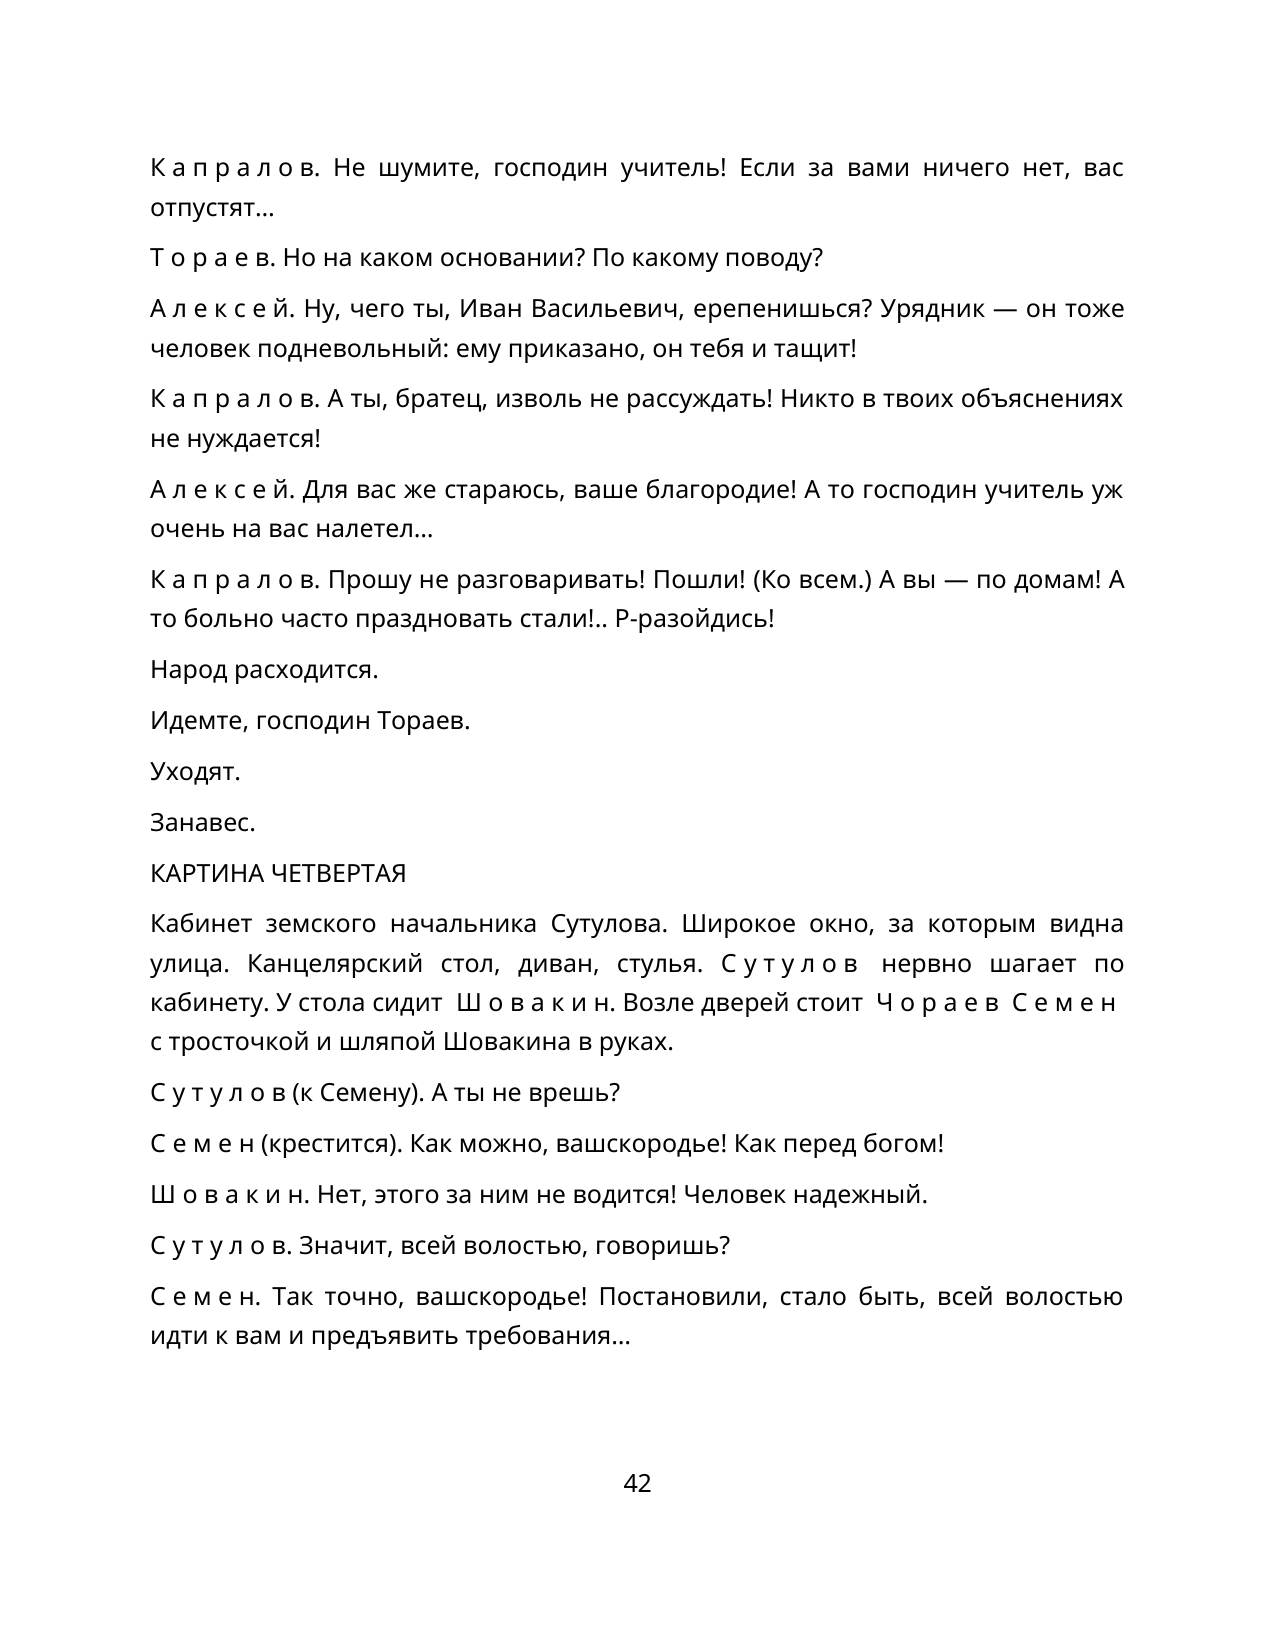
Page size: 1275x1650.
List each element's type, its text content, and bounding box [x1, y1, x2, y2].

text С е м е н (крестится). Как можно, вашскородье! Как перед богом! [150, 1126, 1125, 1159]
text Занавес. [150, 804, 1125, 838]
text А л е к с е й. Для вас же стараюсь, ваше благородие! А то господин учитель уж очень на вас налетел… [150, 471, 1125, 544]
text Народ расходится. [150, 651, 1125, 686]
text Кабинет земского начальника Сутулова. Широкое окно, за которым видна улица. Канцелярский стол, диван, стулья. С у т у л о в нервно шагает по кабинету. У стола сидит Ш о в а к и н. Возле дверей стоит Ч о р а е в С е м е н с тросточкой и шляпой Шовакина в руках. [150, 906, 1125, 1058]
text С е м е н. Так точно, вашскородье! Постановили, стало быть, всей волостью идти к вам и предъявить требования… [150, 1278, 1125, 1352]
text Уходят. [150, 753, 1125, 787]
text К а п р а л о в. Прошу не разговаривать! Пошли! (Ко всем.) А вы — по домам! А то больно часто праздновать стали!.. Р-разойдись! [150, 561, 1125, 634]
text А л е к с е й. Ну, чего ты, Иван Васильевич, ерепенишься? Урядник — он тоже человек подневольный: ему приказано, он тебя и тащит! [150, 291, 1125, 364]
text С у т у л о в (к Семену). А ты не врешь? [150, 1074, 1125, 1109]
text Т о р а е в. Но на каком основании? По какому поводу? [150, 240, 1125, 274]
text Ш о в а к и н. Нет, этого за ним не водится! Человек надежный. [150, 1176, 1125, 1211]
text К а п р а л о в. А ты, братец, изволь не рассуждать! Никто в твоих объяснениях не нуждается! [150, 381, 1125, 454]
text С у т у л о в. Значит, всей волостью, говоришь? [150, 1227, 1125, 1261]
text КАРТИНА ЧЕТВЕРТАЯ [150, 855, 1125, 889]
text Идемте, господин Тораев. [150, 702, 1125, 736]
text К а п р а л о в. Не шумите, господин учитель! Если за вами ничего нет, вас отпустят… [150, 150, 1125, 223]
